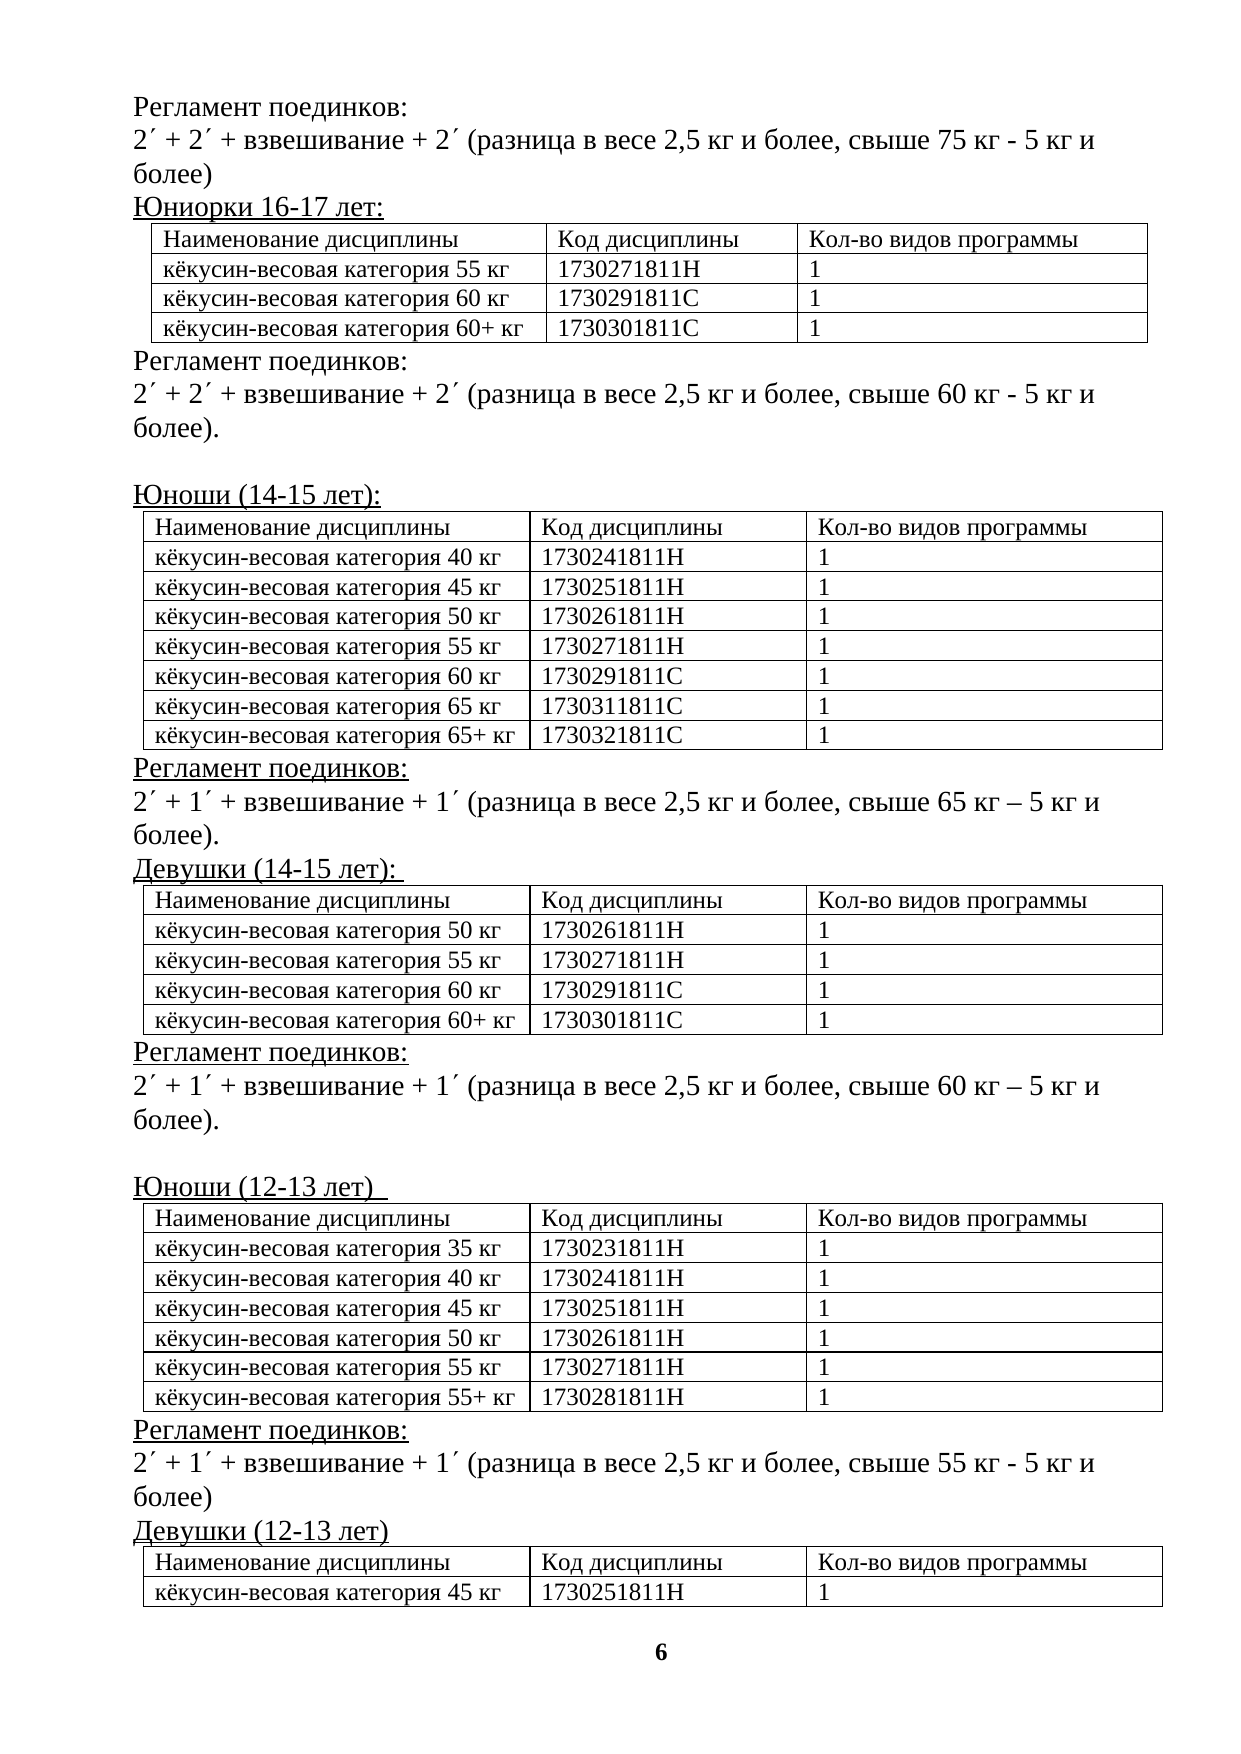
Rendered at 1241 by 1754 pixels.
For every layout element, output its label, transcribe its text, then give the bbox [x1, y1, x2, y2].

table_cell 1730261811Н [531, 1323, 806, 1351]
table_header Код дисциплины [531, 512, 806, 541]
table_cell кёкусин-весовая категория 35 кг [144, 1233, 529, 1262]
table_cell 1730291811С [547, 284, 797, 312]
text 2 + 2 + взвешивание + 2 (разница в весе 2,5 кг и более, свыше - и более). [133, 377, 1152, 444]
table_header Наименование дисциплины [144, 886, 529, 914]
text Регламент поединков: [133, 1034, 1152, 1068]
table_cell 1730271811Н [531, 945, 806, 974]
table_cell 1 [807, 691, 1162, 719]
table_cell кёкусин-весовая категория 60 кг [144, 661, 529, 690]
text 2 + 1 + взвешивание + 1 (разница в весе и более, свыше 55 кг - и более) [133, 1446, 1152, 1513]
table_cell 1 [798, 254, 1147, 282]
table_cell кёкусин-весовая категория 60 кг [152, 284, 546, 312]
table_header Наименование дисциплины [152, 224, 546, 253]
table_cell кёкусин-весовая категория 55+ кг [144, 1382, 529, 1411]
table_cell 1 [807, 1005, 1162, 1033]
table_cell 1 [807, 631, 1162, 660]
table_cell 1 [807, 661, 1162, 690]
table_header Код дисциплины [547, 224, 797, 253]
table_cell кёкусин-весовая категория 40 кг [144, 1263, 529, 1292]
table_cell 1730291811С [531, 975, 806, 1004]
table_cell кёкусин-весовая категория 50 кг [144, 915, 529, 944]
table_cell 1730261811Н [531, 915, 806, 944]
table_cell 1 [807, 572, 1162, 600]
text 2 + 2 + взвешивание + 2 (разница в весе и более, свыше - и более) [133, 122, 1152, 189]
table_cell 1 [807, 601, 1162, 630]
table_cell 1730251811Н [531, 1293, 806, 1322]
table_header Наименование дисциплины [144, 1547, 529, 1576]
table_cell кёкусин-весовая категория 65+ кг [144, 721, 529, 749]
table_cell 1 [807, 1293, 1162, 1322]
table_cell 1730271811Н [547, 254, 797, 282]
text Регламент поединков: [133, 1412, 1152, 1446]
table_cell кёкусин-весовая категория 60+ кг [144, 1005, 529, 1033]
table_cell 1730281811Н [531, 1382, 806, 1411]
table_cell кёкусин-весовая категория 50 кг [144, 1323, 529, 1351]
table_cell 1 [798, 313, 1147, 342]
text Регламент поединков: [133, 89, 1152, 122]
table_cell 1 [807, 1233, 1162, 1262]
text Регламент поединков: [133, 343, 1152, 377]
table_cell 1 [807, 945, 1162, 974]
table_cell 1 [807, 1382, 1162, 1411]
table_header Кол-во видов программы [807, 1204, 1162, 1232]
table_cell 1 [807, 1323, 1162, 1351]
table_cell 1 [807, 542, 1162, 571]
table_header Кол-во видов программы [798, 224, 1147, 253]
table_cell 1 [807, 1577, 1162, 1606]
table_cell 1 [798, 284, 1147, 312]
table_cell 1730271811Н [531, 631, 806, 660]
table_header Наименование дисциплины [144, 512, 529, 541]
table_cell 1730291811С [531, 661, 806, 690]
table_cell кёкусин-весовая категория 55 кг [152, 254, 546, 282]
table_header Наименование дисциплины [144, 1204, 529, 1232]
text Юниорки 16-17 лет: [133, 189, 1152, 223]
table_cell кёкусин-весовая категория 55 кг [144, 1353, 529, 1381]
table_cell 1730271811Н [531, 1353, 806, 1381]
table_cell кёкусин-весовая категория 45 кг [144, 1577, 529, 1606]
table_header Кол-во видов программы [807, 886, 1162, 914]
table_cell кёкусин-весовая категория 45 кг [144, 1293, 529, 1322]
table_cell кёкусин-весовая категория 45 кг [144, 572, 529, 600]
text Юноши (14-15 лет): [133, 477, 1152, 511]
table_cell 1730301811С [531, 1005, 806, 1033]
table_header Код дисциплины [531, 1547, 806, 1576]
text 2 + 1 + взвешивание + 1 (разница в весе и более, свыше 60 кг – 5 кг и более). [133, 1068, 1152, 1135]
table_cell кёкусин-весовая категория 60 кг [144, 975, 529, 1004]
table_cell кёкусин-весовая категория 60+ кг [152, 313, 546, 342]
table_cell кёкусин-весовая категория 55 кг [144, 631, 529, 660]
table_cell 1 [807, 1353, 1162, 1381]
table_cell 1730311811С [531, 691, 806, 719]
table_cell 1730301811С [547, 313, 797, 342]
table_cell 1 [807, 975, 1162, 1004]
table_cell 1730261811Н [531, 601, 806, 630]
table_cell 1730241811Н [531, 542, 806, 571]
table_cell кёкусин-весовая категория 55 кг [144, 945, 529, 974]
table_cell 1730321811С [531, 721, 806, 749]
table_cell кёкусин-весовая категория 40 кг [144, 542, 529, 571]
text Девушки (12-13 лет) [133, 1513, 1152, 1546]
table_cell кёкусин-весовая категория 50 кг [144, 601, 529, 630]
table_header Код дисциплины [531, 1204, 806, 1232]
table_cell кёкусин-весовая категория 65 кг [144, 691, 529, 719]
table_cell 1 [807, 721, 1162, 749]
text Регламент поединков: [133, 750, 1152, 784]
table_header Кол-во видов программы [807, 1547, 1162, 1576]
table_cell 1730251811Н [531, 572, 806, 600]
table_cell 1 [807, 1263, 1162, 1292]
table_header Код дисциплины [531, 886, 806, 914]
text Девушки (14-15 лет): [133, 851, 1152, 884]
table_cell 1730241811Н [531, 1263, 806, 1292]
table_cell 1730251811Н [531, 1577, 806, 1606]
text 2 + 1 + взвешивание + 1 (разница в весе и более, свыше – 5 кг и более). [133, 784, 1152, 851]
table_header Кол-во видов программы [807, 512, 1162, 541]
table_cell 1730231811Н [531, 1233, 806, 1262]
table_cell 1 [807, 915, 1162, 944]
text Юноши (12-13 лет) [133, 1169, 1152, 1202]
